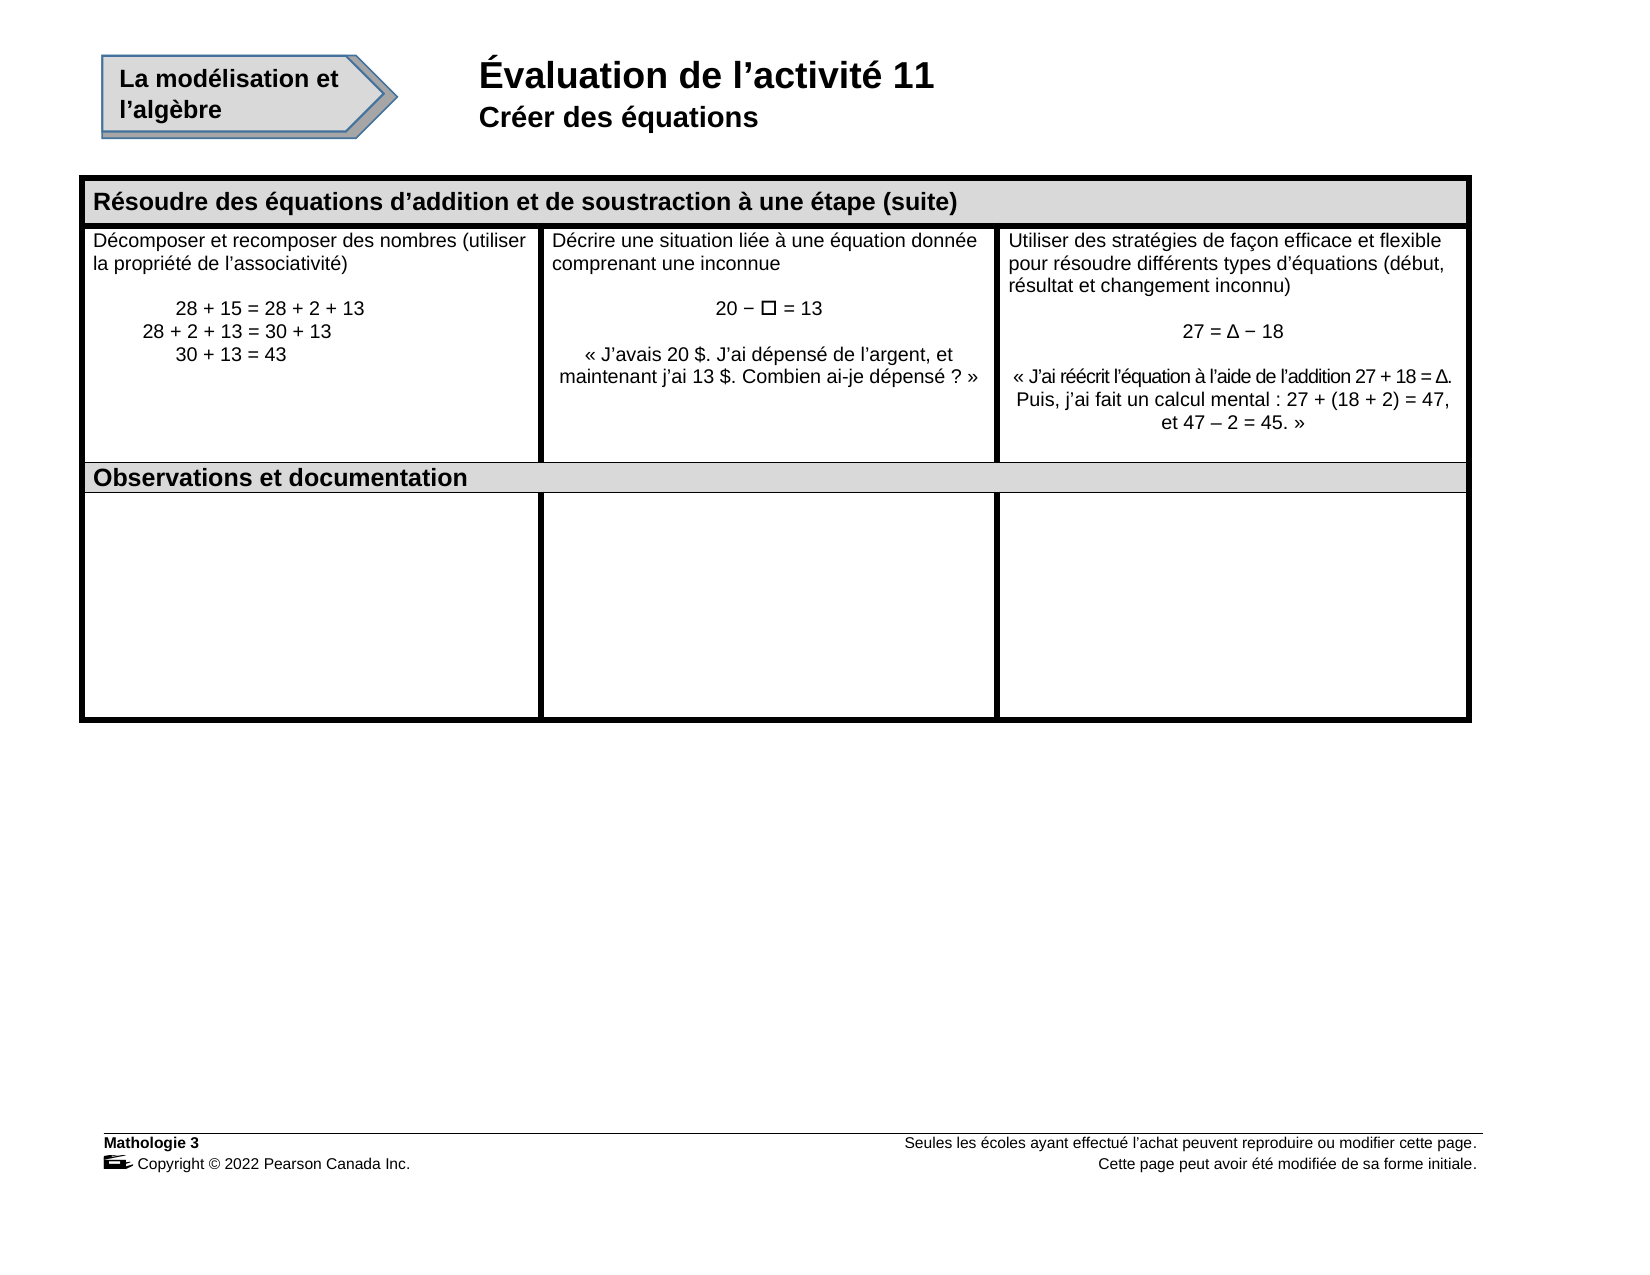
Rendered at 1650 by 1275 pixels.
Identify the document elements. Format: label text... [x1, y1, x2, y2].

picture [103, 1155, 134, 1169]
table_cell Décrire une situation liée à une équation donnée comprenant une inconnue 20 − = 13 « J’avais 20 $. J’ai dépensé de l’argent, et maintenant j’ai 13 $. Combien ai-je dépensé ? » [544, 229, 994, 462]
table_header Résoudre des équations d’addition et de soustraction à une étape (suite) [85, 181, 1466, 223]
table_cell [1000, 493, 1466, 717]
table_cell [544, 493, 994, 717]
table_cell [85, 493, 538, 717]
table_cell Observations et documentation [85, 463, 1466, 492]
table_cell Utiliser des stratégies de façon efficace et flexible pour résoudre différents types d’équations (début, résultat et changement inconnu) 27 = ∆ − 18 « J’ai réécrit l’équation à l’aide de l’addition 27 + 18 = ∆. Puis, j’ai fait un calcul mental : 27 + (18 + 2) = 47, et 47 – 2 = 45. » [1000, 229, 1466, 462]
table_cell Décomposer et recomposer des nombres (utiliser la propriété de l’associativité) 28 + 15 = 28 + 2 + 13 28 + 2 + 13 = 30 + 13 30 + 13 = 43 [85, 229, 538, 462]
